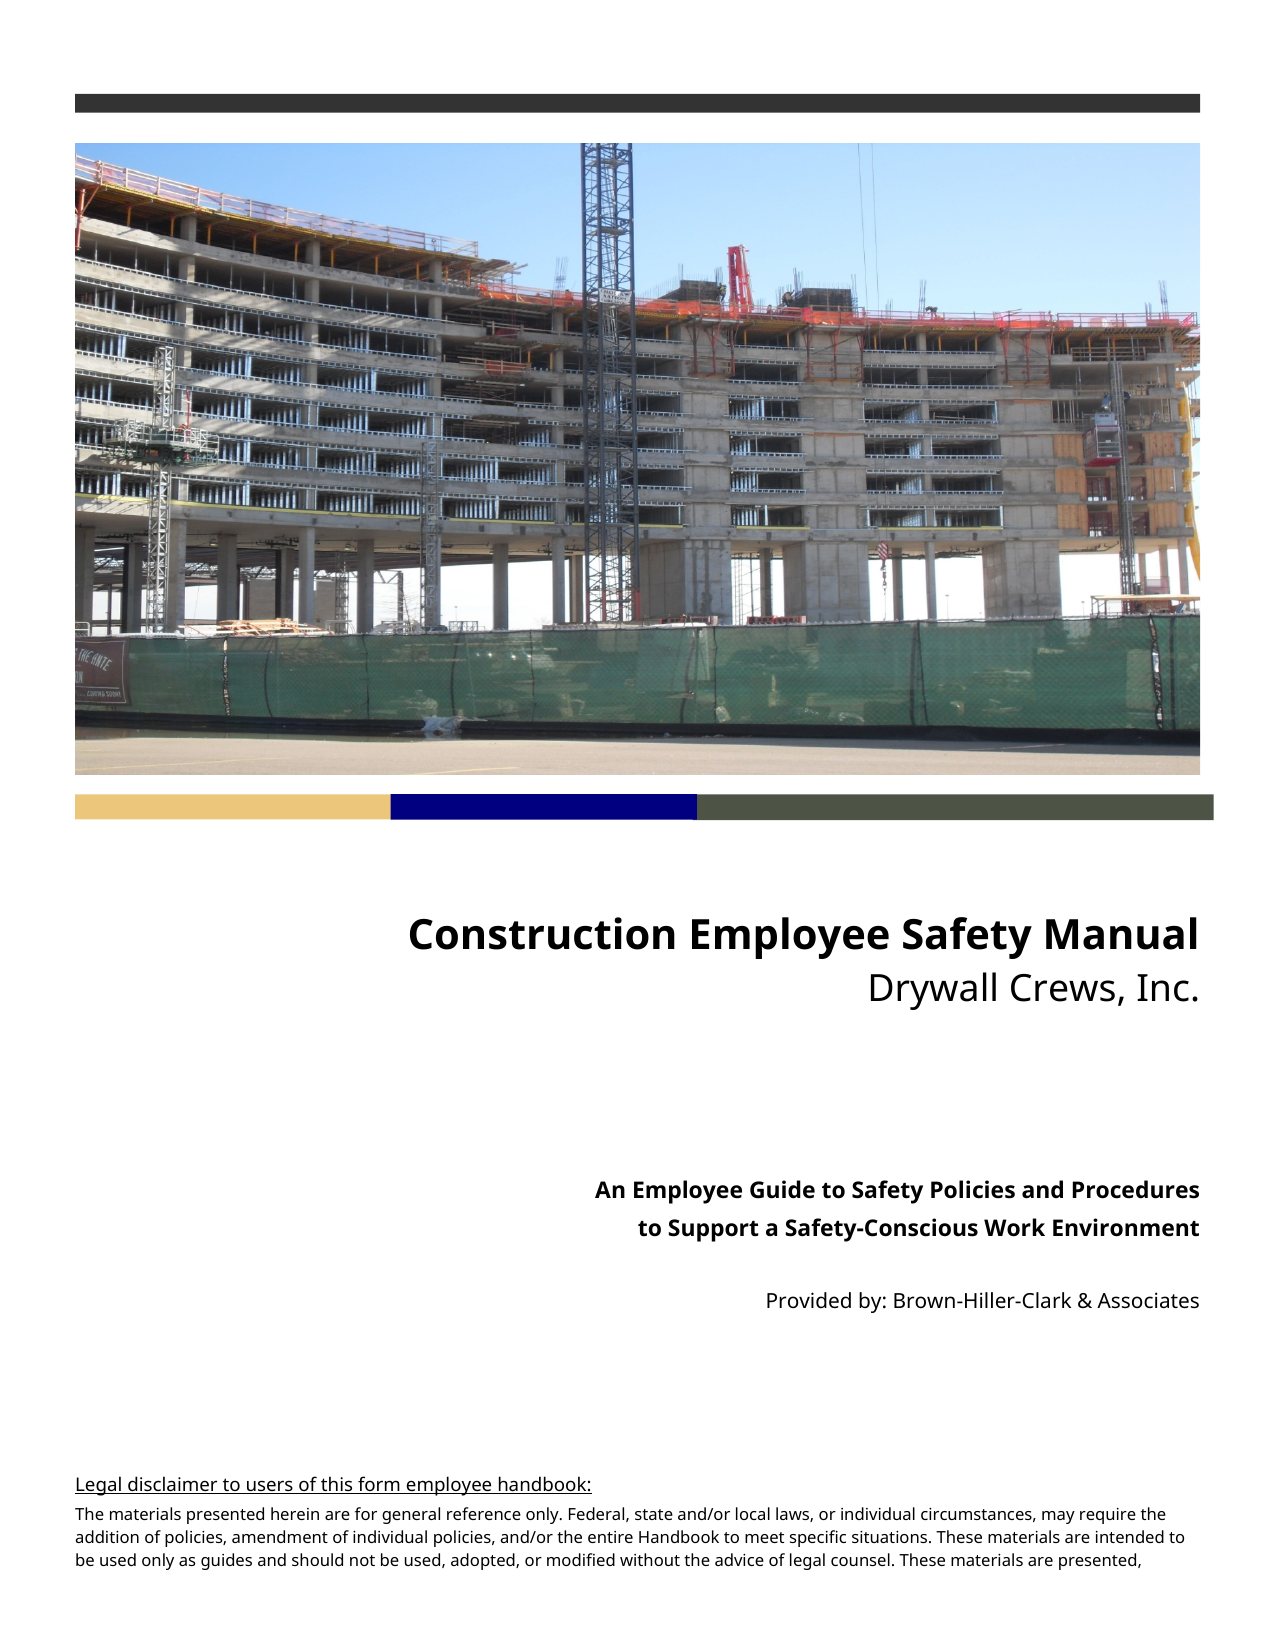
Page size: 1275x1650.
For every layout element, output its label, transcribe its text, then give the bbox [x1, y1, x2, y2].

text Construction Employee Safety Manual [75, 905, 1200, 962]
text An Employee Guide to Safety Policies and Procedures [75, 1174, 1200, 1205]
text Provided by: Brown-Hiller-Clark & Associates [75, 1286, 1200, 1349]
text to Support a Safety-Conscious Work Environment [75, 1211, 1200, 1243]
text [75, 1503, 1200, 1571]
text Drywall Crews, Inc. [75, 962, 1200, 1013]
text Legal disclaimer to users of this form employee handbook: [75, 1471, 1200, 1497]
picture [75, 143, 1200, 775]
